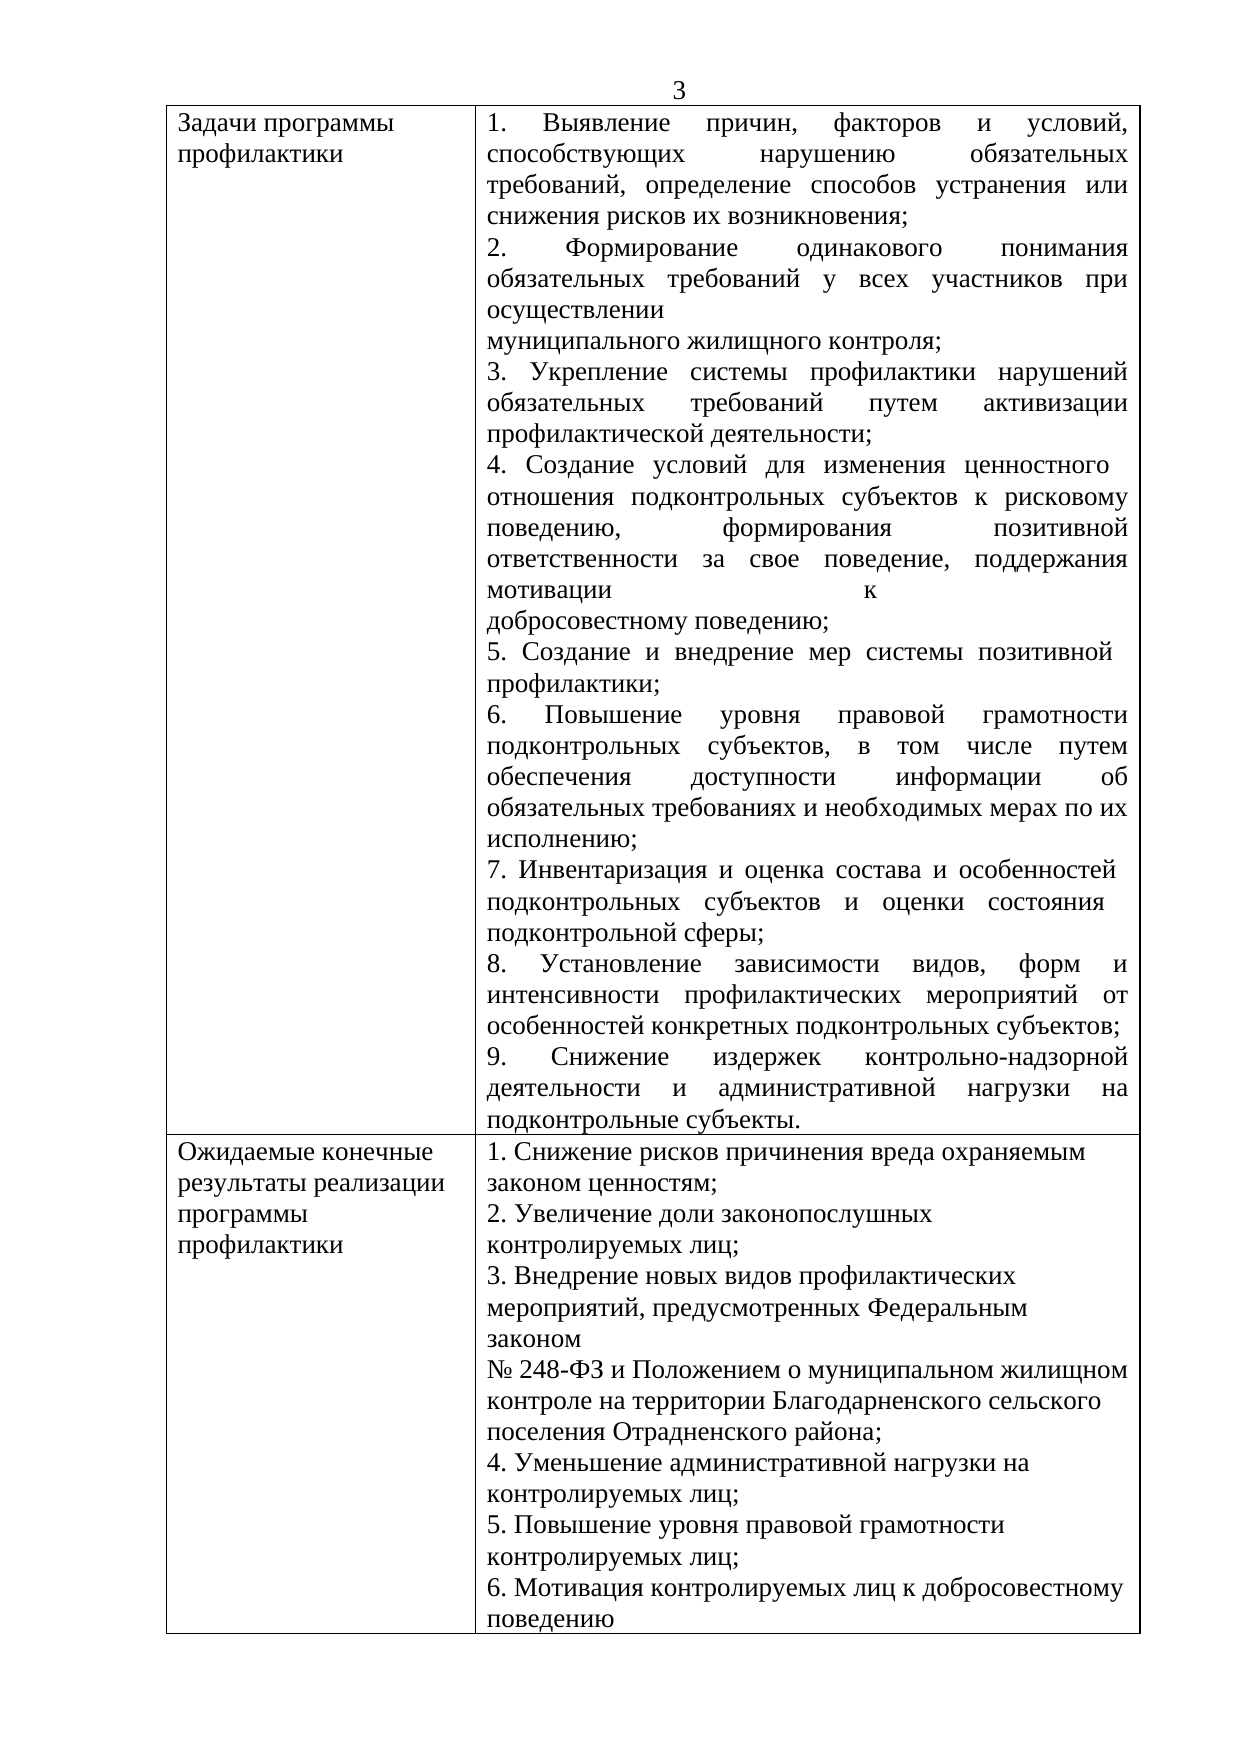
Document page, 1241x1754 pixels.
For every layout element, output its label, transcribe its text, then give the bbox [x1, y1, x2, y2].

table_cell Задачи программы профилактики [167, 106, 475, 1134]
table_cell 1. Выявление причин, факторов и условий, способствующих нарушению обязательных требований, определение способов устранения или снижения рисков их возникновения; 2. Формирование одинакового понимания обязательных требований у всех участников при осуществлении муниципального жилищного контроля; 3. Укрепление системы профилактики нарушений обязательных требований путем активизации профилактической деятельности; 4. Создание условий для изменения ценностного отношения подконтрольных субъектов к рисковому поведению, формирования позитивной ответственности за свое поведение, поддержания мотивации к добросовестному поведению; 5. Создание и внедрение мер системы позитивной профилактики; 6. Повышение уровня правовой грамотности подконтрольных субъектов, в том числе путем обеспечения доступности информации об обязательных требованиях и необходимых мерах по их исполнению; 7. Инвентаризация и оценка состава и особенностей подконтрольных субъектов и оценки состояния подконтрольной сферы; 8. Установление зависимости видов, форм и интенсивности профилактических мероприятий от особенностей конкретных подконтрольных субъектов; 9. Снижение издержек контрольно-надзорной деятельности и административной нагрузки на подконтрольные субъекты. [476, 106, 1139, 1134]
table_cell 1. Снижение рисков причинения вреда охраняемым законом ценностям; 2. Увеличение доли законопослушных контролируемых лиц; 3. Внедрение новых видов профилактических мероприятий, предусмотренных Федеральным законом № 248-ФЗ и Положением о муниципальном жилищном контроле на территории Благодарненского сельского поселения Отрадненского района; 4. Уменьшение административной нагрузки на контролируемых лиц; 5. Повышение уровня правовой грамотности контролируемых лиц; 6. Мотивация контролируемых лиц к добросовестному поведению [476, 1135, 1139, 1633]
table_cell Ожидаемые конечные результаты реализации программы профилактики [167, 1135, 475, 1633]
